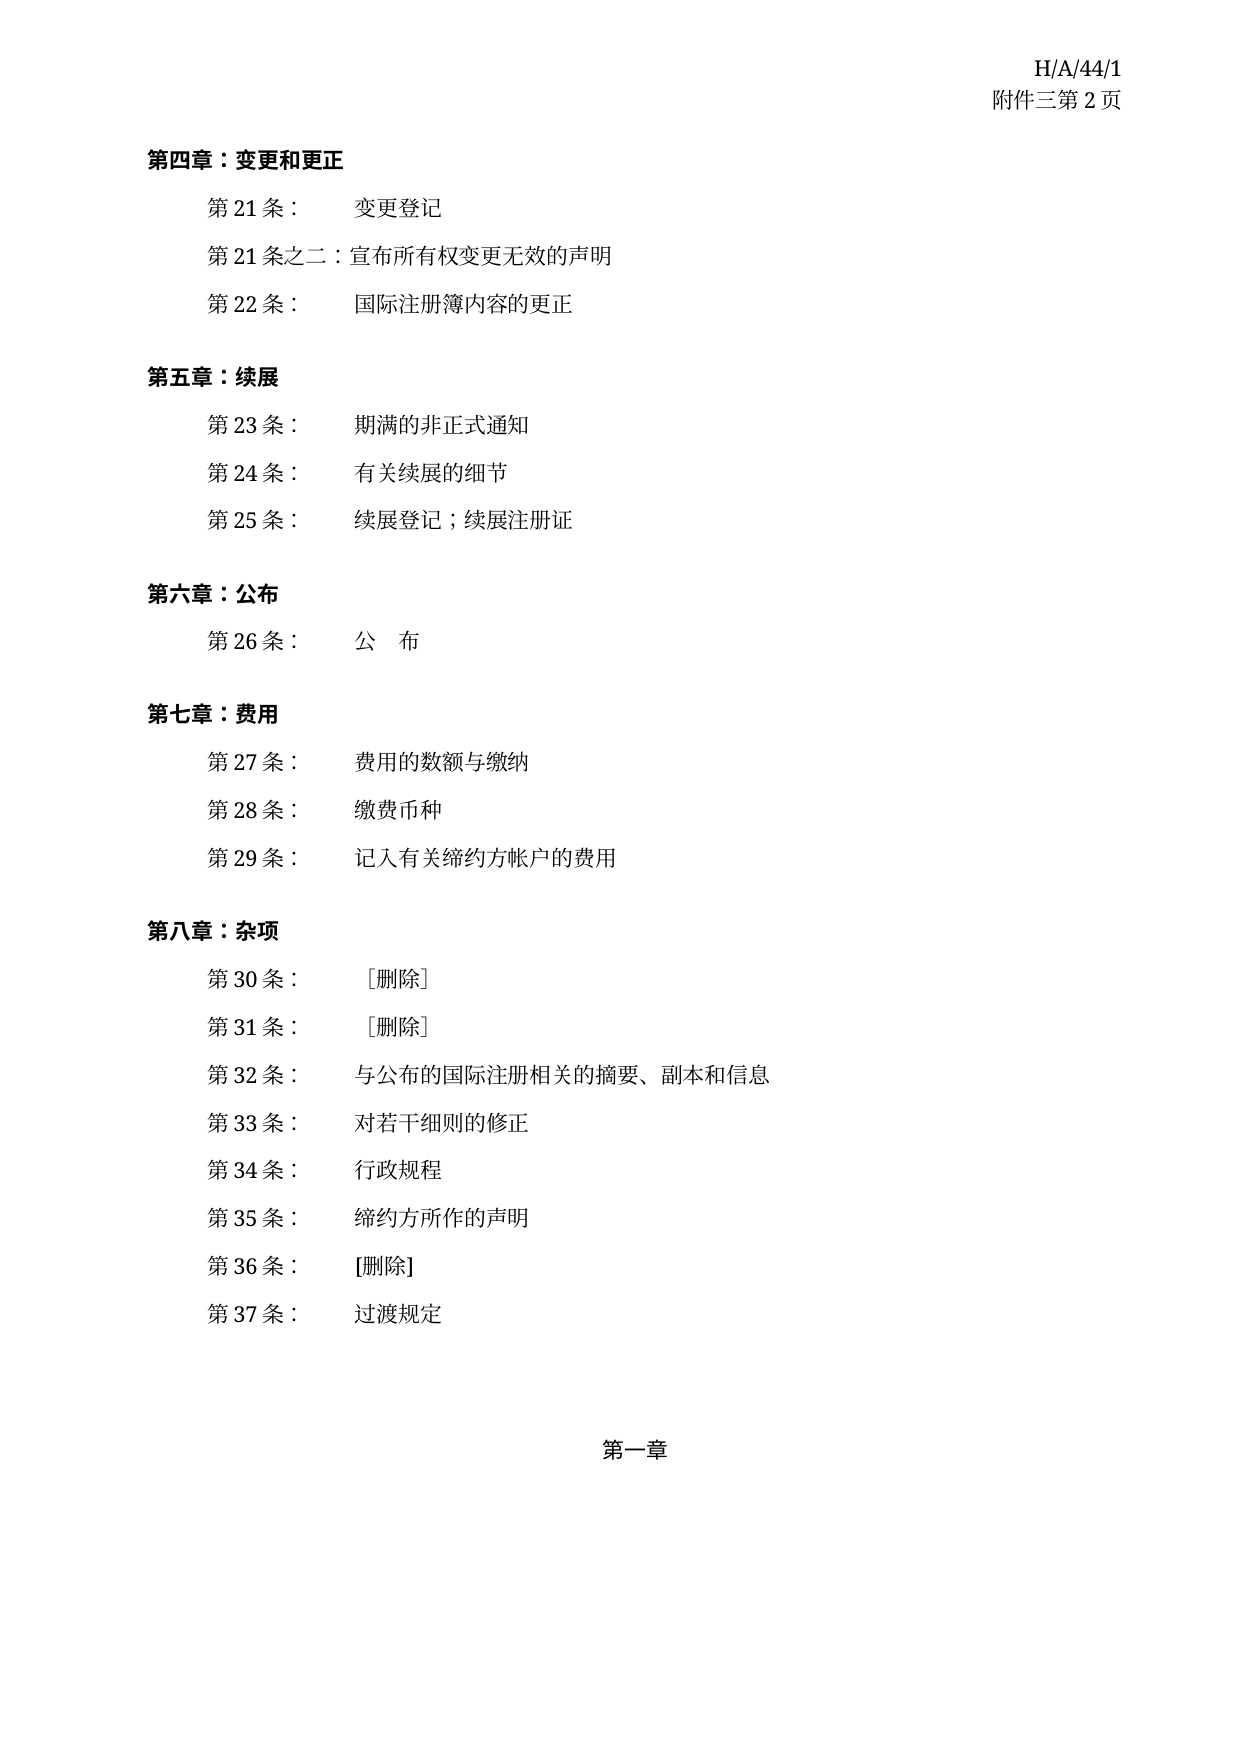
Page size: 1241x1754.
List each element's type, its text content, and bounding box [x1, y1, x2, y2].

text 第36条： [删除] [207, 1246, 1122, 1281]
text 第七章：费用 [148, 694, 1122, 729]
text 第34条： 行政规程 [207, 1150, 1122, 1185]
text 第23条： 期满的非正式通知 [207, 404, 1122, 439]
text 第一章 [148, 1429, 1122, 1464]
text 第五章：续展 [148, 356, 1122, 392]
text 第21条之二：宣布所有权变更无效的声明 [207, 235, 1122, 271]
text 第22条： 国际注册簿内容的更正 [207, 283, 1122, 319]
text 第25条： 续展登记；续展注册证 [207, 500, 1122, 535]
text 第21条： 变更登记 [207, 187, 1122, 223]
text 第四章：变更和更正 [148, 139, 1122, 175]
text 第27条： 费用的数额与缴纳 [207, 742, 1122, 777]
text 第37条： 过渡规定 [207, 1294, 1122, 1329]
text 第八章：杂项 [148, 910, 1122, 946]
text 第32条： 与公布的国际注册相关的摘要、副本和信息 [207, 1054, 1122, 1089]
text 第24条： 有关续展的细节 [207, 452, 1122, 487]
text 第29条： 记入有关缔约方帐户的费用 [207, 837, 1122, 873]
text 第31条： ［删除］ [207, 1006, 1122, 1042]
text 第28条： 缴费币种 [207, 789, 1122, 825]
text 第六章：公布 [148, 573, 1122, 608]
text 第30条： ［删除］ [207, 958, 1122, 994]
text 第35条： 缔约方所作的声明 [207, 1198, 1122, 1233]
text 第26条： 公 布 [207, 621, 1122, 656]
text 第33条： 对若干细则的修正 [207, 1102, 1122, 1137]
